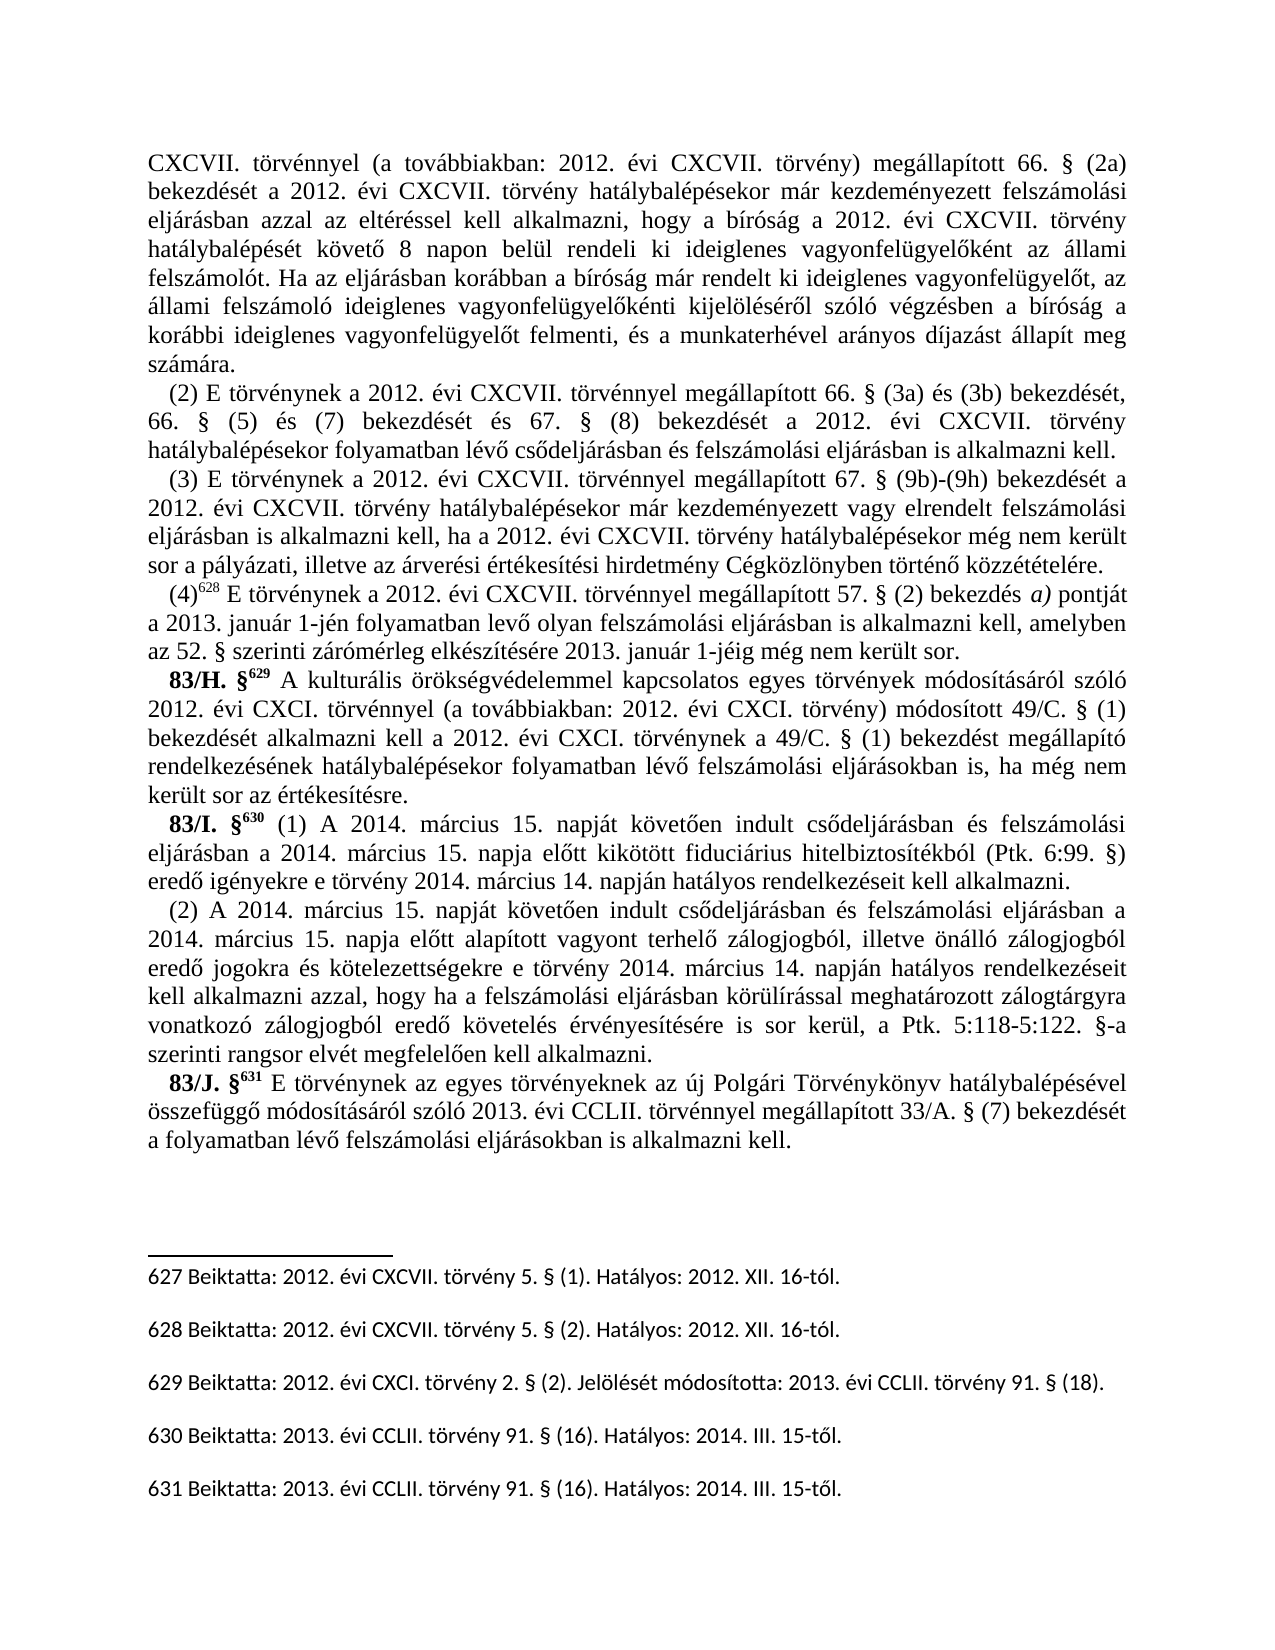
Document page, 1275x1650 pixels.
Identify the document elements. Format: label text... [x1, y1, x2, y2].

text (2) E törvénynek a 2012. évi CXCVII. törvénnyel megállapított 66. § (3a) és (3b) bekezdését, 66. § (5) és (7) bekezdését és 67. § (8) bekezdését a 2012. évi CXCVII. törvény hatálybalépésekor folyamatban lévő csődeljárásban és felszámolási eljárásban is alkalmazni kell. [148, 378, 1127, 464]
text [148, 148, 1127, 378]
text (4) E törvénynek a 2012. évi CXCVII. törvénnyel megállapított 57. § (2) bekezdés a) pontját a 2013. január 1-jén folyamatban levő olyan felszámolási eljárásban is alkalmazni kell, amelyben az 52. § szerinti zárómérleg elkészítésére 2013. január 1-jéig még nem került sor. [148, 579, 1127, 665]
text 83/I. § (1) A 2014. március 15. napját követően indult csődeljárásban és felszámolási eljárásban a 2014. március 15. napja előtt kikötött fiduciárius hitelbiztosítékból (Ptk. 6:99. §) eredő igényekre e törvény 2014. március 14. napján hatályos rendelkezéseit kell alkalmazni. [148, 809, 1127, 895]
text (2) A 2014. március 15. napját követően indult csődeljárásban és felszámolási eljárásban a 2014. március 15. napja előtt alapított vagyont terhelő zálogjogból, illetve önálló zálogjogból eredő jogokra és kötelezettségekre e törvény 2014. március 14. napján hatályos rendelkezéseit kell alkalmazni azzal, hogy ha a felszámolási eljárásban körülírással meghatározott zálogtárgyra vonatkozó zálogjogból eredő követelés érvényesítésére is sor kerül, a Ptk. 5:118-5:122. §-a szerinti rangsor elvét megfelelően kell alkalmazni. [148, 895, 1127, 1068]
text 83/H. § A kulturális örökségvédelemmel kapcsolatos egyes törvények módosításáról szóló 2012. évi CXCI. törvénnyel (a továbbiakban: 2012. évi CXCI. törvény) módosított 49/C. § (1) bekezdését alkalmazni kell a 2012. évi CXCI. törvénynek a 49/C. § (1) bekezdést megállapító rendelkezésének hatálybalépésekor folyamatban lévő felszámolási eljárásokban is, ha még nem került sor az értékesítésre. [148, 665, 1127, 809]
text 83/J. § E törvénynek az egyes törvényeknek az új Polgári Törvénykönyv hatálybalépésével összefüggő módosításáról szóló 2013. évi CCLII. törvénnyel megállapított 33/A. § (7) bekezdését a folyamatban lévő felszámolási eljárásokban is alkalmazni kell. [148, 1068, 1127, 1154]
text (3) E törvénynek a 2012. évi CXCVII. törvénnyel megállapított 67. § (9b)-(9h) bekezdését a 2012. évi CXCVII. törvény hatálybalépésekor már kezdeményezett vagy elrendelt felszámolási eljárásban is alkalmazni kell, ha a 2012. évi CXCVII. törvény hatálybalépésekor még nem került sor a pályázati, illetve az árverési értékesítési hirdetmény Cégközlönyben történő közzétételére. [148, 464, 1127, 579]
